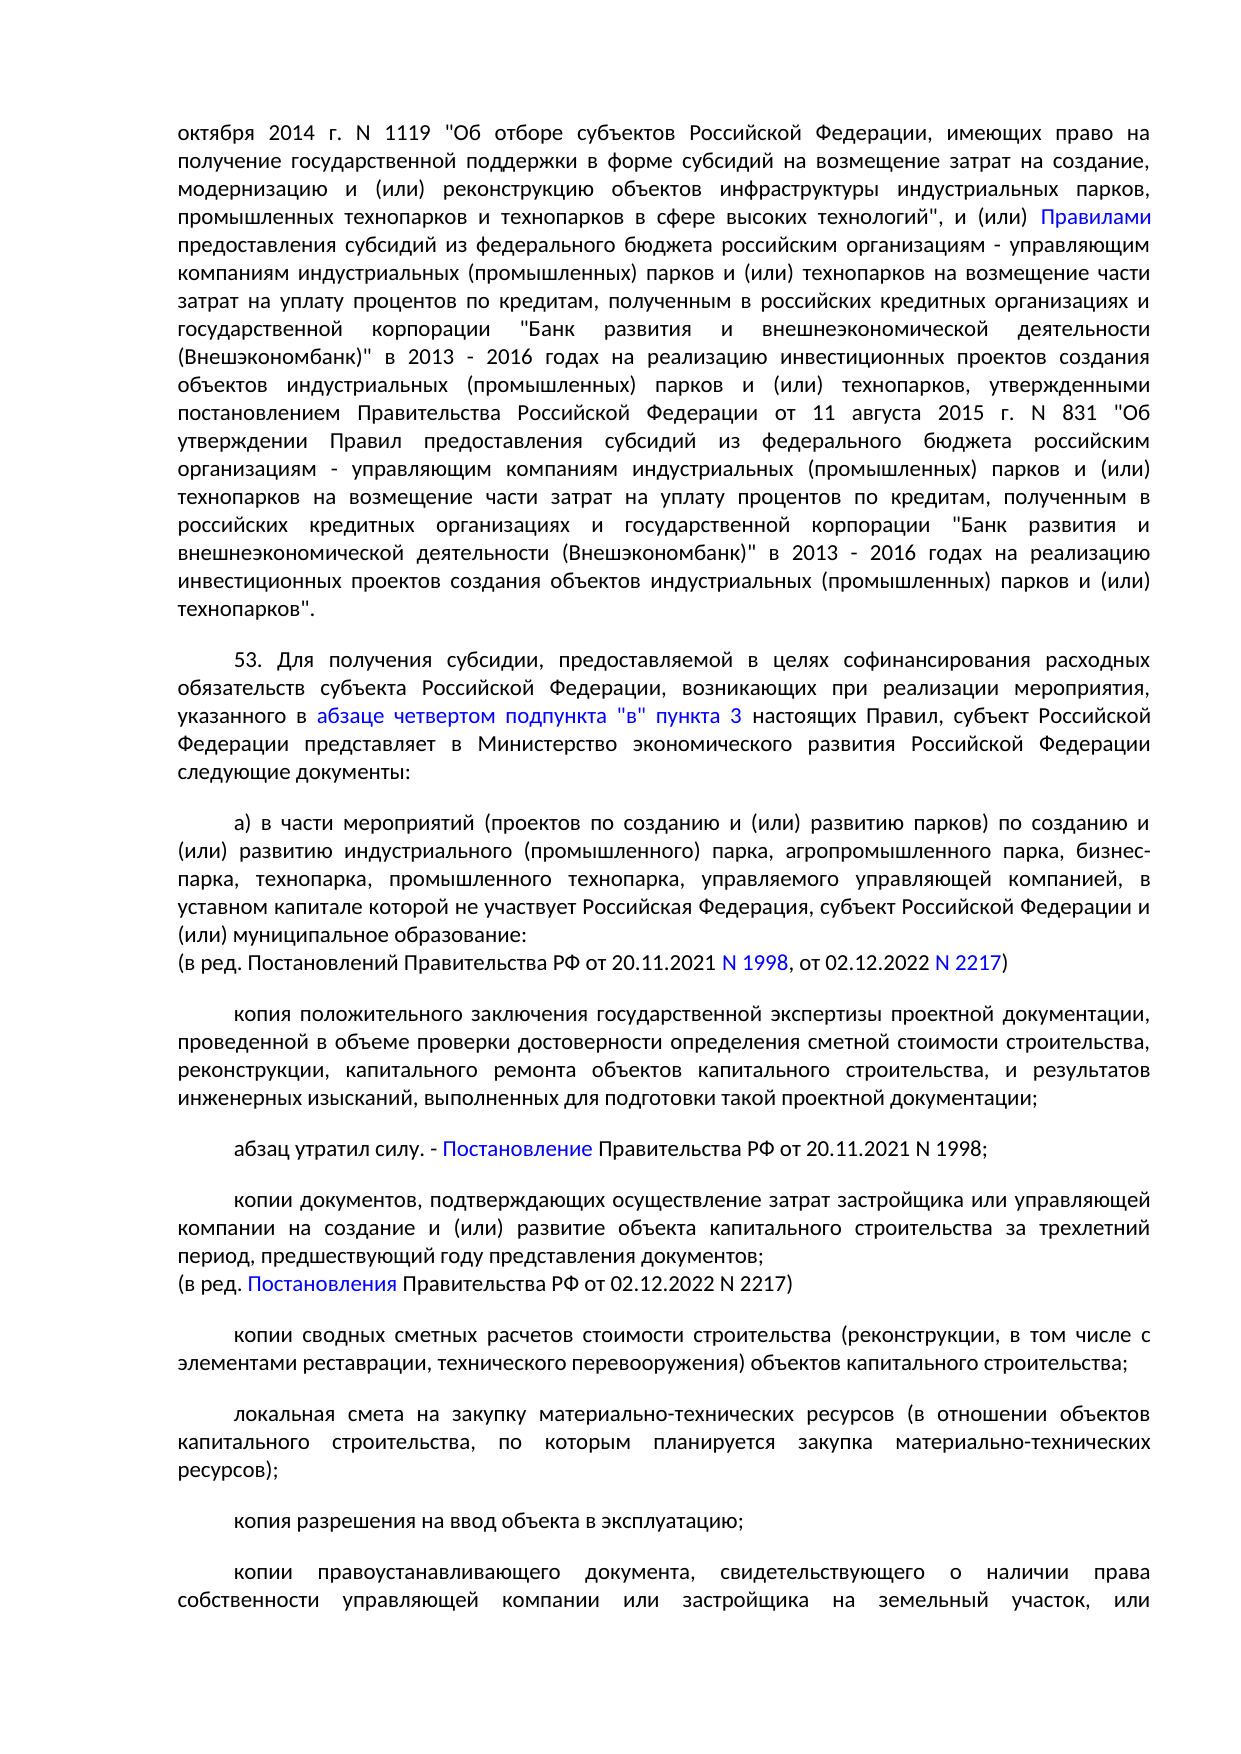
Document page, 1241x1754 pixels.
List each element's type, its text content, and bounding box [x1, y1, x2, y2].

text (в ред. Постановлений Правительства РФ от 20.11.2021 N 1998, от 02.12.2022 N 2217) [177, 948, 1152, 977]
text копии сводных сметных расчетов стоимости строительства (реконструкции, в том числе с элементами реставрации, технического перевооружения) объектов капитального строительства; [177, 1320, 1152, 1376]
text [177, 118, 1152, 622]
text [177, 1557, 1152, 1613]
text копии документов, подтверждающих осуществление затрат застройщика или управляющей компании на создание и (или) развитие объекта капитального строительства за трехлетний период, предшествующий году представления документов; [177, 1185, 1152, 1269]
text локальная смета на закупку материально-технических ресурсов (в отношении объектов капитального строительства, по которым планируется закупка материально-технических ресурсов); [177, 1399, 1152, 1483]
text копия положительного заключения государственной экспертизы проектной документации, проведенной в объеме проверки достоверности определения сметной стоимости строительства, реконструкции, капитального ремонта объектов капитального строительства, и результатов инженерных изысканий, выполненных для подготовки такой проектной документации; [177, 999, 1152, 1112]
text копия разрешения на ввод объекта в эксплуатацию; [177, 1506, 1152, 1534]
text (в ред. Постановления Правительства РФ от 02.12.2022 N 2217) [177, 1269, 1152, 1297]
text а) в части мероприятий (проектов по созданию и (или) развитию парков) по созданию и (или) развитию индустриального (промышленного) парка, агропромышленного парка, бизнес-парка, технопарка, промышленного технопарка, управляемого управляющей компанией, в уставном капитале которой не участвует Российская Федерация, субъект Российской Федерации и (или) муниципальное образование: [177, 808, 1152, 948]
text абзац утратил силу. - Постановление Правительства РФ от 20.11.2021 N 1998; [177, 1134, 1152, 1162]
text 53. Для получения субсидии, предоставляемой в целях софинансирования расходных обязательств субъекта Российской Федерации, возникающих при реализации мероприятия, указанного в абзаце четвертом подпункта "в" пункта 3 настоящих Правил, субъект Российской Федерации представляет в Министерство экономического развития Российской Федерации следующие документы: [177, 645, 1152, 786]
